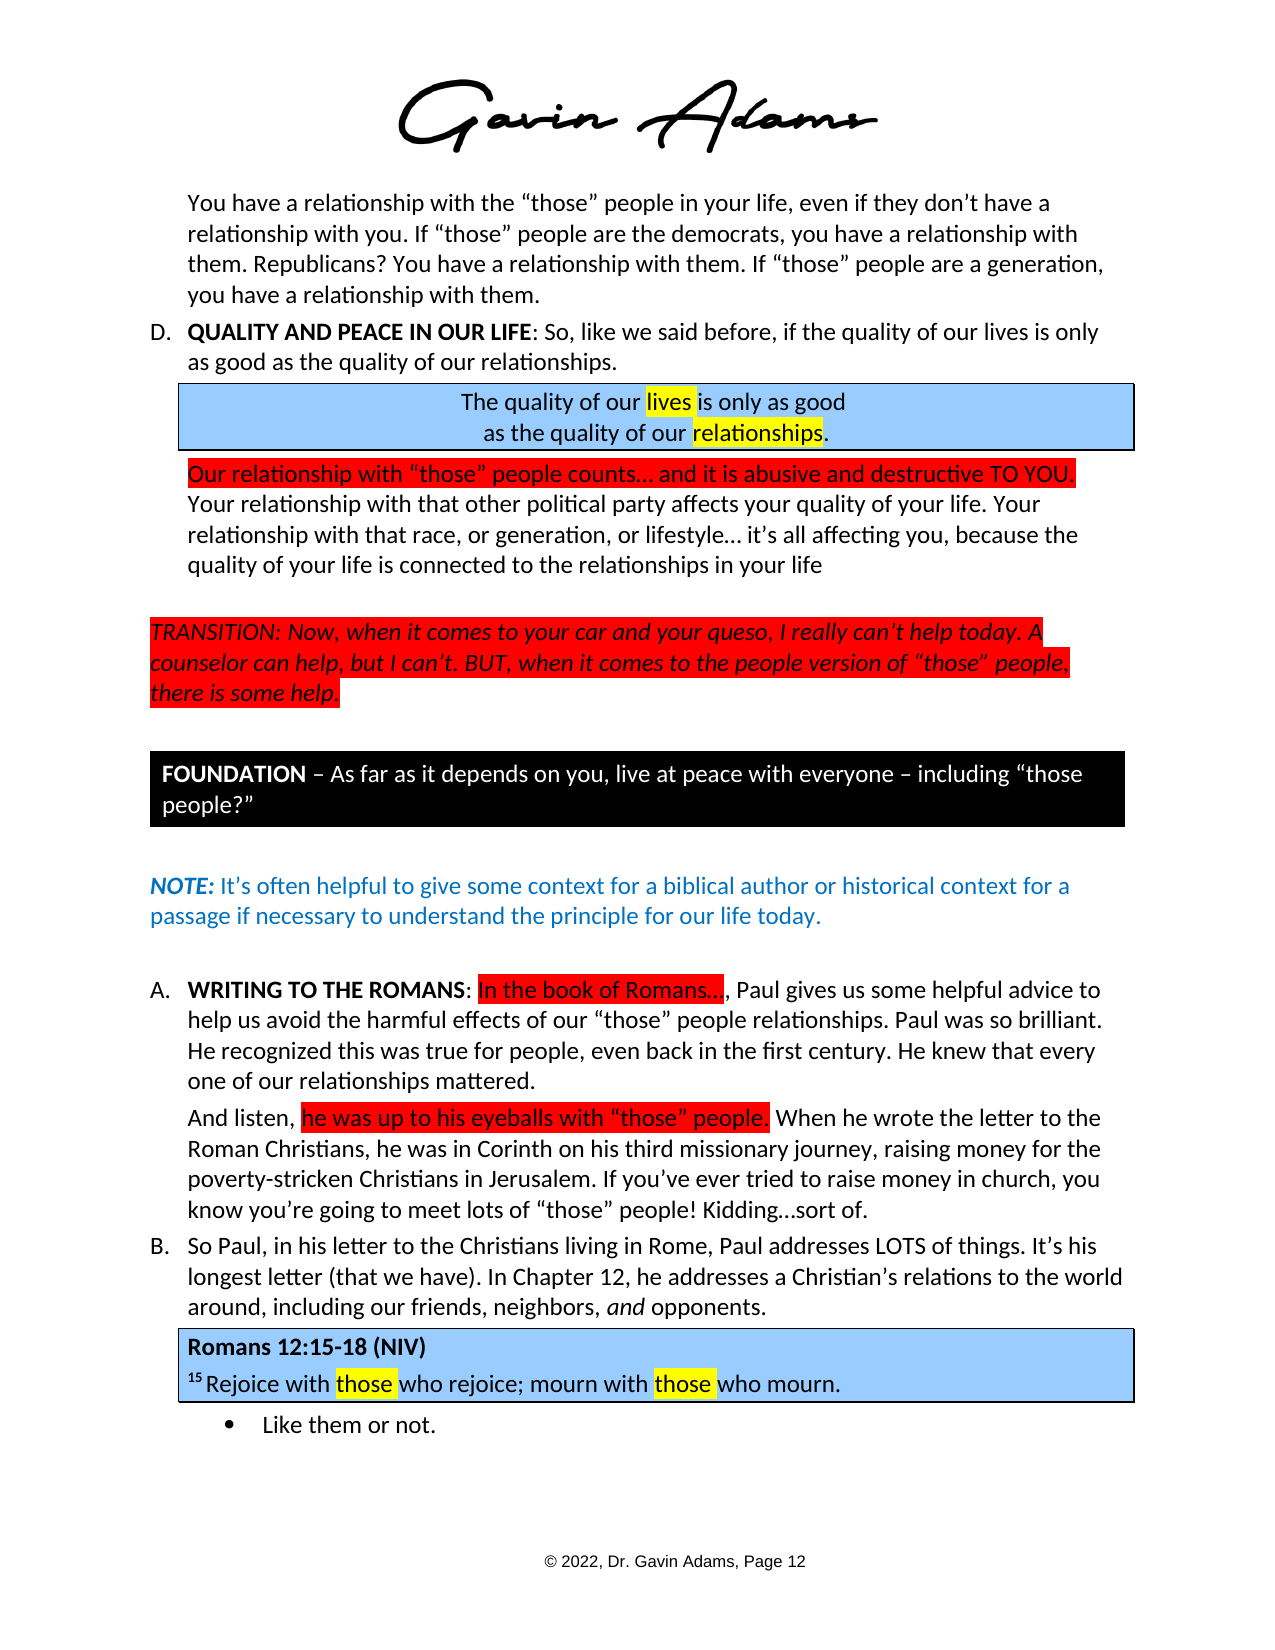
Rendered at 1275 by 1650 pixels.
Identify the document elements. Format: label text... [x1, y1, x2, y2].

list The quality of our lives is only as good as the quality of our relationships. [179, 384, 1133, 449]
list NOTE: It’s often helpful to give some context for a biblical author or historical context for a passage if necessary to understand the principle for our life today. [150, 870, 1125, 931]
list Our relationship with “those” people counts… and it is abusive and destructive TO YOU. Your relationship with that other political party affects your quality of your life. Your relationship with that race, or generation, or lifestyle… it’s all affecting you, because the quality of your life is connected to the relationships in your life [187, 458, 1125, 580]
list QUALITY AND PEACE IN OUR LIFE: So, like we said before, if the quality of our lives is only as good as the quality of our relationships. [150, 316, 1125, 377]
list So Paul, in his letter to the Christians living in Rome, Paul addresses LOTS of things. It’s his longest letter (that we have). In Chapter 12, he addresses a Christian’s relations to the world around, including our friends, neighbors, and opponents. [150, 1231, 1125, 1322]
list WRITING TO THE ROMANS: In the book of Romans…, Paul gives us some helpful advice to help us avoid the harmful effects of our “those” people relationships. Paul was so brilliant. He recognized this was true for people, even back in the first century. He knew that every one of our relationships mattered. [150, 974, 1125, 1096]
list Like them or not. [225, 1409, 1125, 1440]
list You have a relationship with the “those” people in your life, even if they don’t have a relationship with you. If “those” people are the democrats, you have a relationship with them. Republicans? You have a relationship with them. If “those” people are a generation, you have a relationship with them. [187, 187, 1125, 309]
list Romans 12:15-18 (NIV) [179, 1329, 1133, 1362]
list 15 Rejoice with those who rejoice; mourn with those who mourn. [179, 1365, 1133, 1401]
text And listen, he was up to his eyeballs with “those” people. When he wrote the letter to the Roman Christians, he was in Corinth on his third missionary journey, raising money for the poverty-stricken Christians in Jerusalem. If you’ve ever tried to raise money in church, you know you’re going to meet lots of “those” people! Kidding…sort of. [187, 1102, 1125, 1224]
text TRANSITION: Now, when it comes to your car and your queso, I really can’t help today. A counselor can help, but I can’t. BUT, when it comes to the people version of “those” people, there is some help. [150, 586, 1125, 708]
picture [372, 54, 903, 187]
table_header FOUNDATION – As far as it depends on you, live at peace with everyone – including “those people?” [151, 752, 1124, 826]
